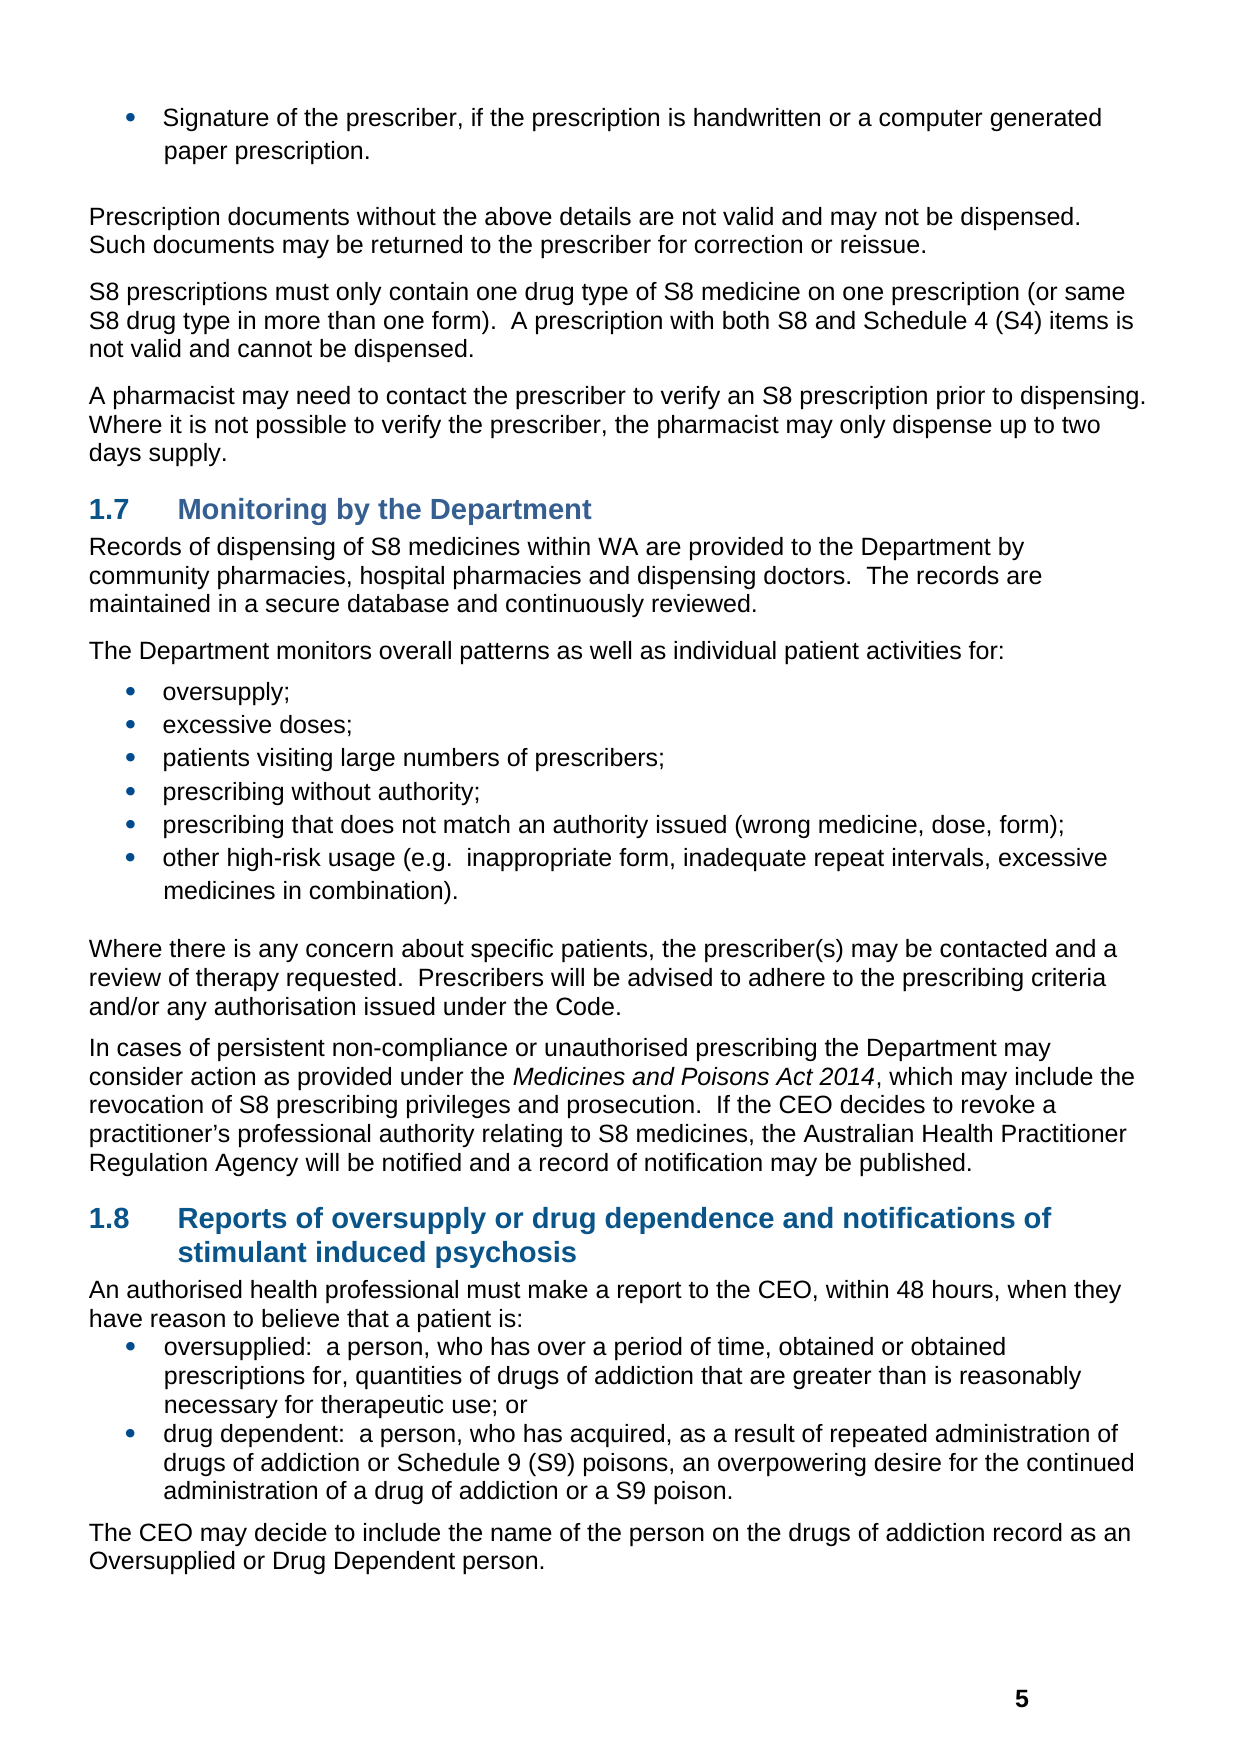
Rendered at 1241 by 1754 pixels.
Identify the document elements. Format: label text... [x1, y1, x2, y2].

list prescribing without authority; [126, 777, 1152, 805]
text S8 prescriptions must only contain one drug type of S8 medicine on one prescription (or same S8 drug type in more than one form). A prescription with both S8 and Schedule 4 (S4) items is not valid and cannot be dispensed. [89, 277, 1152, 363]
text The Department monitors overall patterns as well as individual patient activities for: [89, 636, 1152, 665]
text Prescription documents without the above details are not valid and may not be dispensed. Such documents may be returned to the prescriber for correction or reissue. [89, 202, 1152, 259]
list prescribing that does not match an authority issued (wrong medicine, dose, form); [126, 810, 1152, 838]
text Where there is any concern about specific patients, the prescriber(s) may be contacted and a review of therapy requested. Prescribers will be advised to adhere to the prescribing criteria and/or any authorisation issued under the Code. [89, 934, 1152, 1020]
list excessive doses; [126, 710, 1152, 739]
subtitle 1.7 Monitoring by the Department [89, 492, 1152, 526]
list other high-risk usage (e.g. inappropriate form, inadequate repeat intervals, excessive medicines in combination). [126, 843, 1152, 905]
text In cases of persistent non-compliance or unauthorised prescribing the Department may consider action as provided under the Medicines and Poisons Act 2014, which may include the revocation of S8 prescribing privileges and prosecution. If the CEO decides to revoke a practitioner’s professional authority relating to S8 medicines, the Australian Health Practitioner Regulation Agency will be notified and a record of notification may be published. [89, 1033, 1152, 1176]
list oversupply; [126, 677, 1152, 706]
list Signature of the prescriber, if the prescription is handwritten or a computer generated paper prescription. [126, 103, 1152, 164]
text A pharmacist may need to contact the prescriber to verify an S8 prescription prior to dispensing. Where it is not possible to verify the prescriber, the pharmacist may only dispense up to two days supply. [89, 381, 1152, 467]
text An authorised health professional must make a report to the CEO, within 48 hours, when they have reason to believe that a patient is: [89, 1275, 1152, 1332]
text Records of dispensing of S8 medicines within WA are provided to the Department by community pharmacies, hospital pharmacies and dispensing doctors. The records are maintained in a secure database and continuously reviewed. [89, 532, 1152, 618]
subtitle 1.8 Reports of oversupply or drug dependence and notifications of stimulant induced psychosis [89, 1201, 1152, 1268]
text The CEO may decide to include the name of the person on the drugs of addiction record as an Oversupplied or Drug Dependent person. [89, 1517, 1152, 1575]
list patients visiting large numbers of prescribers; [126, 743, 1152, 772]
list drug dependent: a person, who has acquired, as a result of repeated administration of drugs of addiction or Schedule 9 (S9) poisons, an overpowering desire for the continued administration of a drug of addiction or a S9 poison. [126, 1419, 1152, 1505]
list oversupplied: a person, who has over a period of time, obtained or obtained prescriptions for, quantities of drugs of addiction that are greater than is reasonably necessary for therapeutic use; or [126, 1332, 1152, 1419]
